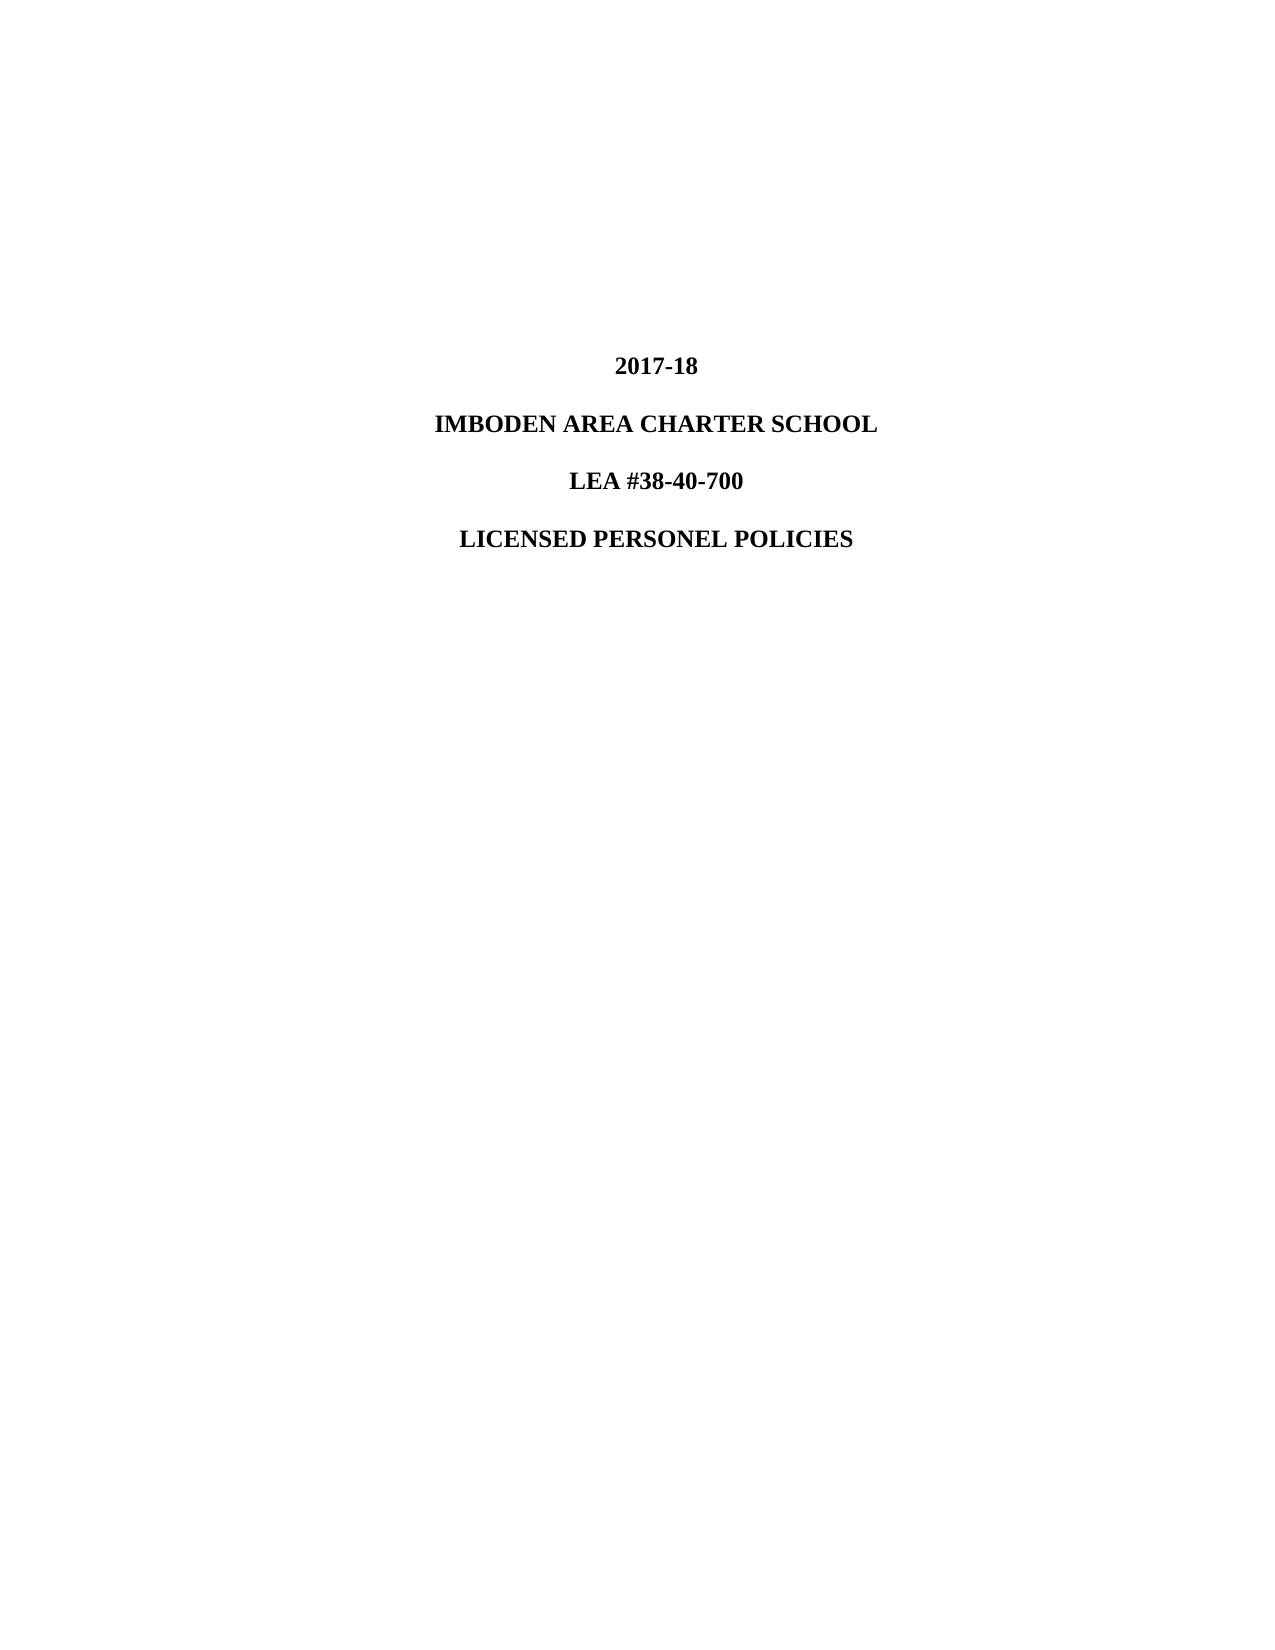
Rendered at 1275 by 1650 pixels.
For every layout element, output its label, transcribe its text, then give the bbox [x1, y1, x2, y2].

text LEA #38-40-700 [187, 466, 1125, 495]
text 2017-18 [187, 351, 1125, 380]
text IMBODEN AREA CHARTER SCHOOL [187, 409, 1125, 437]
subtitle LICENSED PERSONEL POLICIES [187, 524, 1125, 552]
